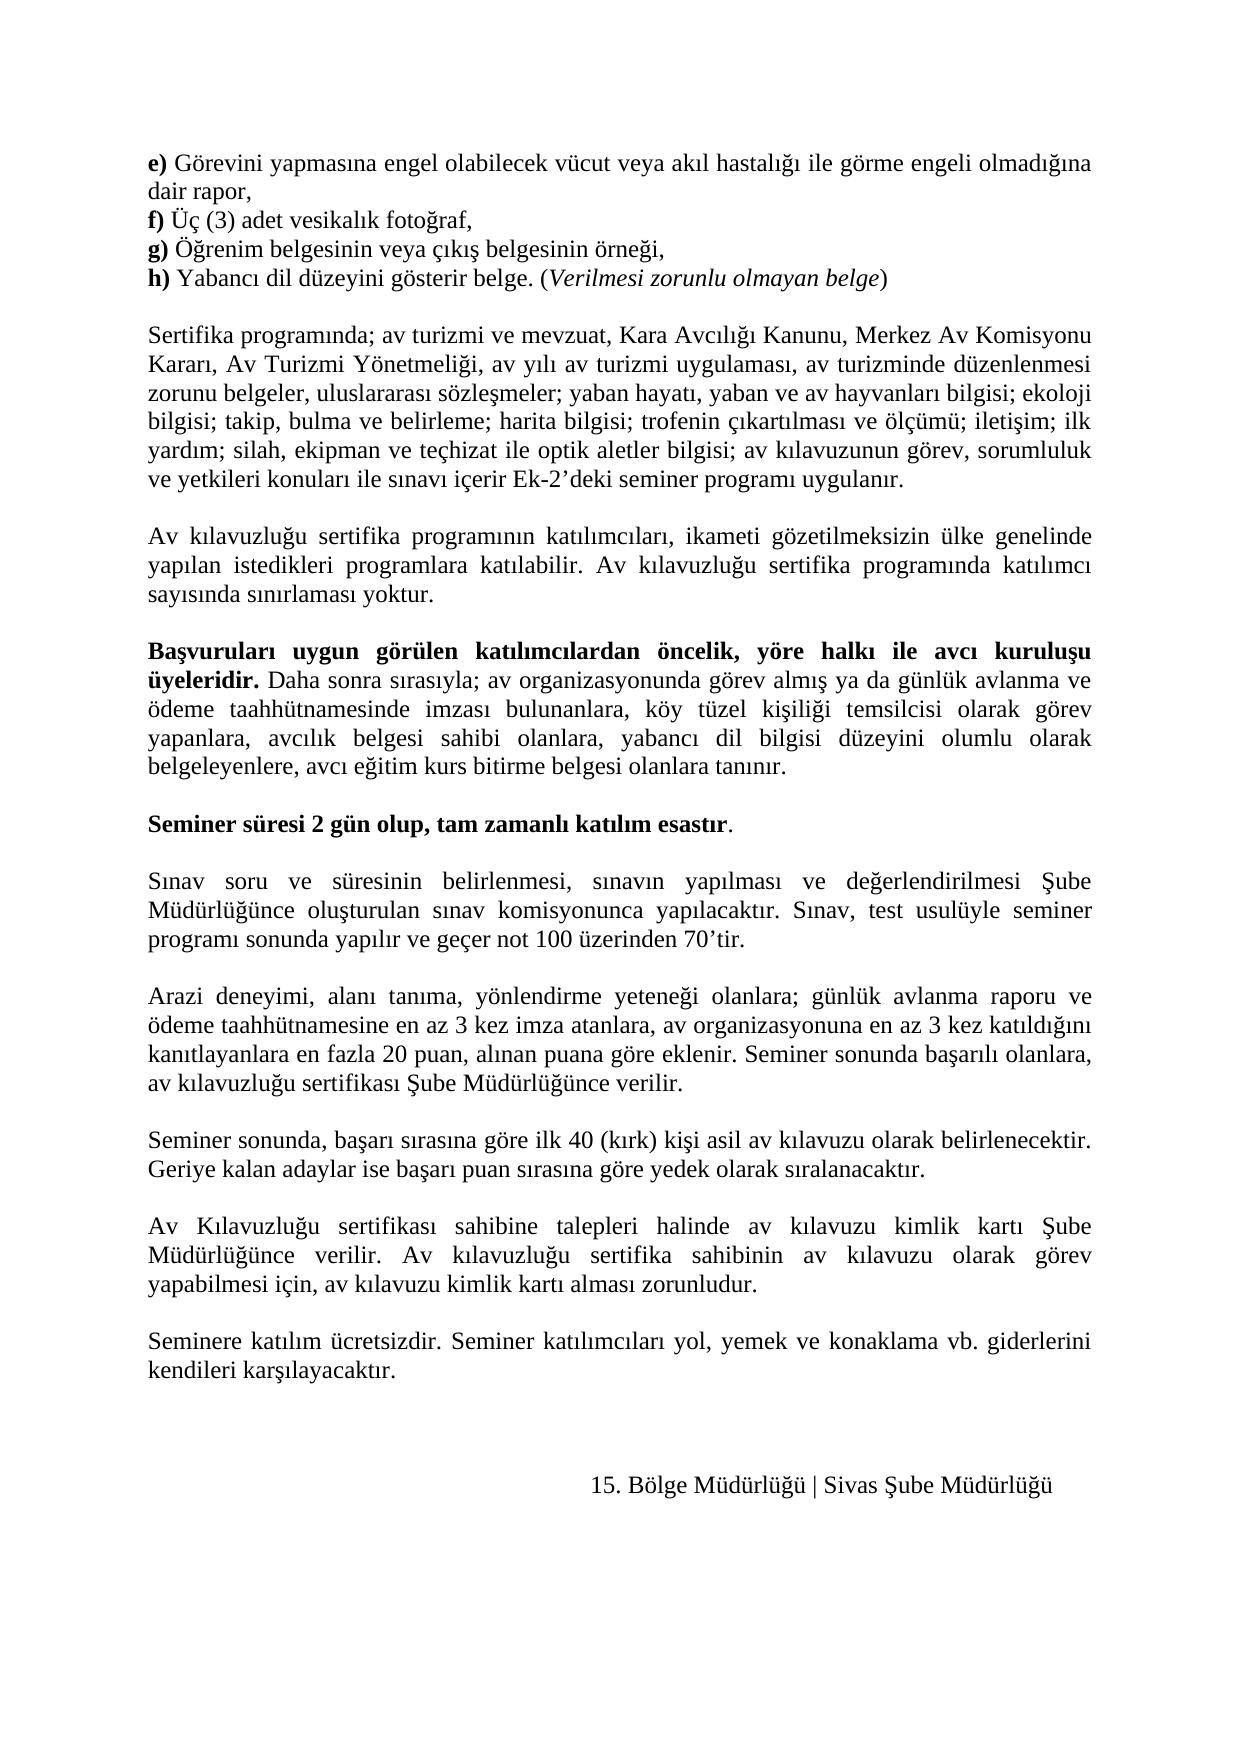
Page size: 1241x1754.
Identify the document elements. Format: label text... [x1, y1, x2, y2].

text Av Kılavuzluğu sertifikası sahibine talepleri halinde av kılavuzu kimlik kartı Şube Müdürlüğünce verilir. Av kılavuzluğu sertifika sahibinin av kılavuzu olarak görev yapabilmesi için, av kılavuzu kimlik kartı alması zorunludur. [148, 1211, 1093, 1298]
text Seminere katılım ücretsizdir. Seminer katılımcıları yol, yemek ve konaklama vb. giderlerini kendileri karşılayacaktır. [148, 1326, 1093, 1384]
text e) Görevini yapmasına engel olabilecek vücut veya akıl hastalığı ile görme engeli olmadığına dair rapor, [148, 148, 1093, 205]
text Başvuruları uygun görülen katılımcılardan öncelik, yöre halkı ile avcı kuruluşu üyeleridir. Daha sonra sırasıyla; av organizasyonunda görev almış ya da günlük avlanma ve ödeme taahhütnamesinde imzası bulunanlara, köy tüzel kişiliği temsilcisi olarak görev yapanlara, avcılık belgesi sahibi olanlara, yabancı dil bilgisi düzeyini olumlu olarak belgeleyenlere, avcı eğitim kurs bitirme belgesi olanlara tanınır. [148, 636, 1093, 780]
text Seminer sonunda, başarı sırasına göre ilk 40 (kırk) kişi asil av kılavuzu olarak belirlenecektir. Geriye kalan adaylar ise başarı puan sırasına göre yedek olarak sıralanacaktır. [148, 1125, 1093, 1183]
text Sertifika programında; av turizmi ve mevzuat, Kara Avcılığı Kanunu, Merkez Av Komisyonu Kararı, Av Turizmi Yönetmeliği, av yılı av turizmi uygulaması, av turizminde düzenlenmesi zorunu belgeler, uluslararası sözleşmeler; yaban hayatı, yaban ve av hayvanları bilgisi; ekoloji bilgisi; takip, bulma ve belirleme; harita bilgisi; trofenin çıkartılması ve ölçümü; iletişim; ilk yardım; silah, ekipman ve teçhizat ile optik aletler bilgisi; av kılavuzunun görev, sorumluluk ve yetkileri konuları ile sınavı içerir Ek-2’deki seminer programı uygulanır. [148, 320, 1093, 493]
text f) Üç (3) adet vesikalık fotoğraf, [148, 205, 1093, 234]
text Sınav soru ve süresinin belirlenmesi, sınavın yapılması ve değerlendirilmesi Şube Müdürlüğünce oluşturulan sınav komisyonunca yapılacaktır. Sınav, test usulüyle seminer programı sonunda yapılır ve geçer not 100 üzerinden 70’tir. [148, 866, 1093, 953]
text 15. Bölge Müdürlüğü | Sivas Şube Müdürlüğü [590, 1470, 1093, 1499]
text Av kılavuzluğu sertifika programının katılımcıları, ikameti gözetilmeksizin ülke genelinde yapılan istedikleri programlara katılabilir. Av kılavuzluğu sertifika programında katılımcı sayısında sınırlaması yoktur. [148, 521, 1093, 608]
text g) Öğrenim belgesinin veya çıkış belgesinin örneği, [148, 234, 1093, 263]
text h) Yabancı dil düzeyini gösterir belge. (Verilmesi zorunlu olmayan belge) [148, 263, 1093, 291]
text Arazi deneyimi, alanı tanıma, yönlendirme yeteneği olanlara; günlük avlanma raporu ve ödeme taahhütnamesine en az 3 kez imza atanlara, av organizasyonuna en az 3 kez katıldığını kanıtlayanlara en fazla 20 puan, alınan puana göre eklenir. Seminer sonunda başarılı olanlara, av kılavuzluğu sertifikası Şube Müdürlüğünce verilir. [148, 981, 1093, 1096]
text Seminer süresi 2 gün olup, tam zamanlı katılım esastır. [148, 809, 1093, 838]
